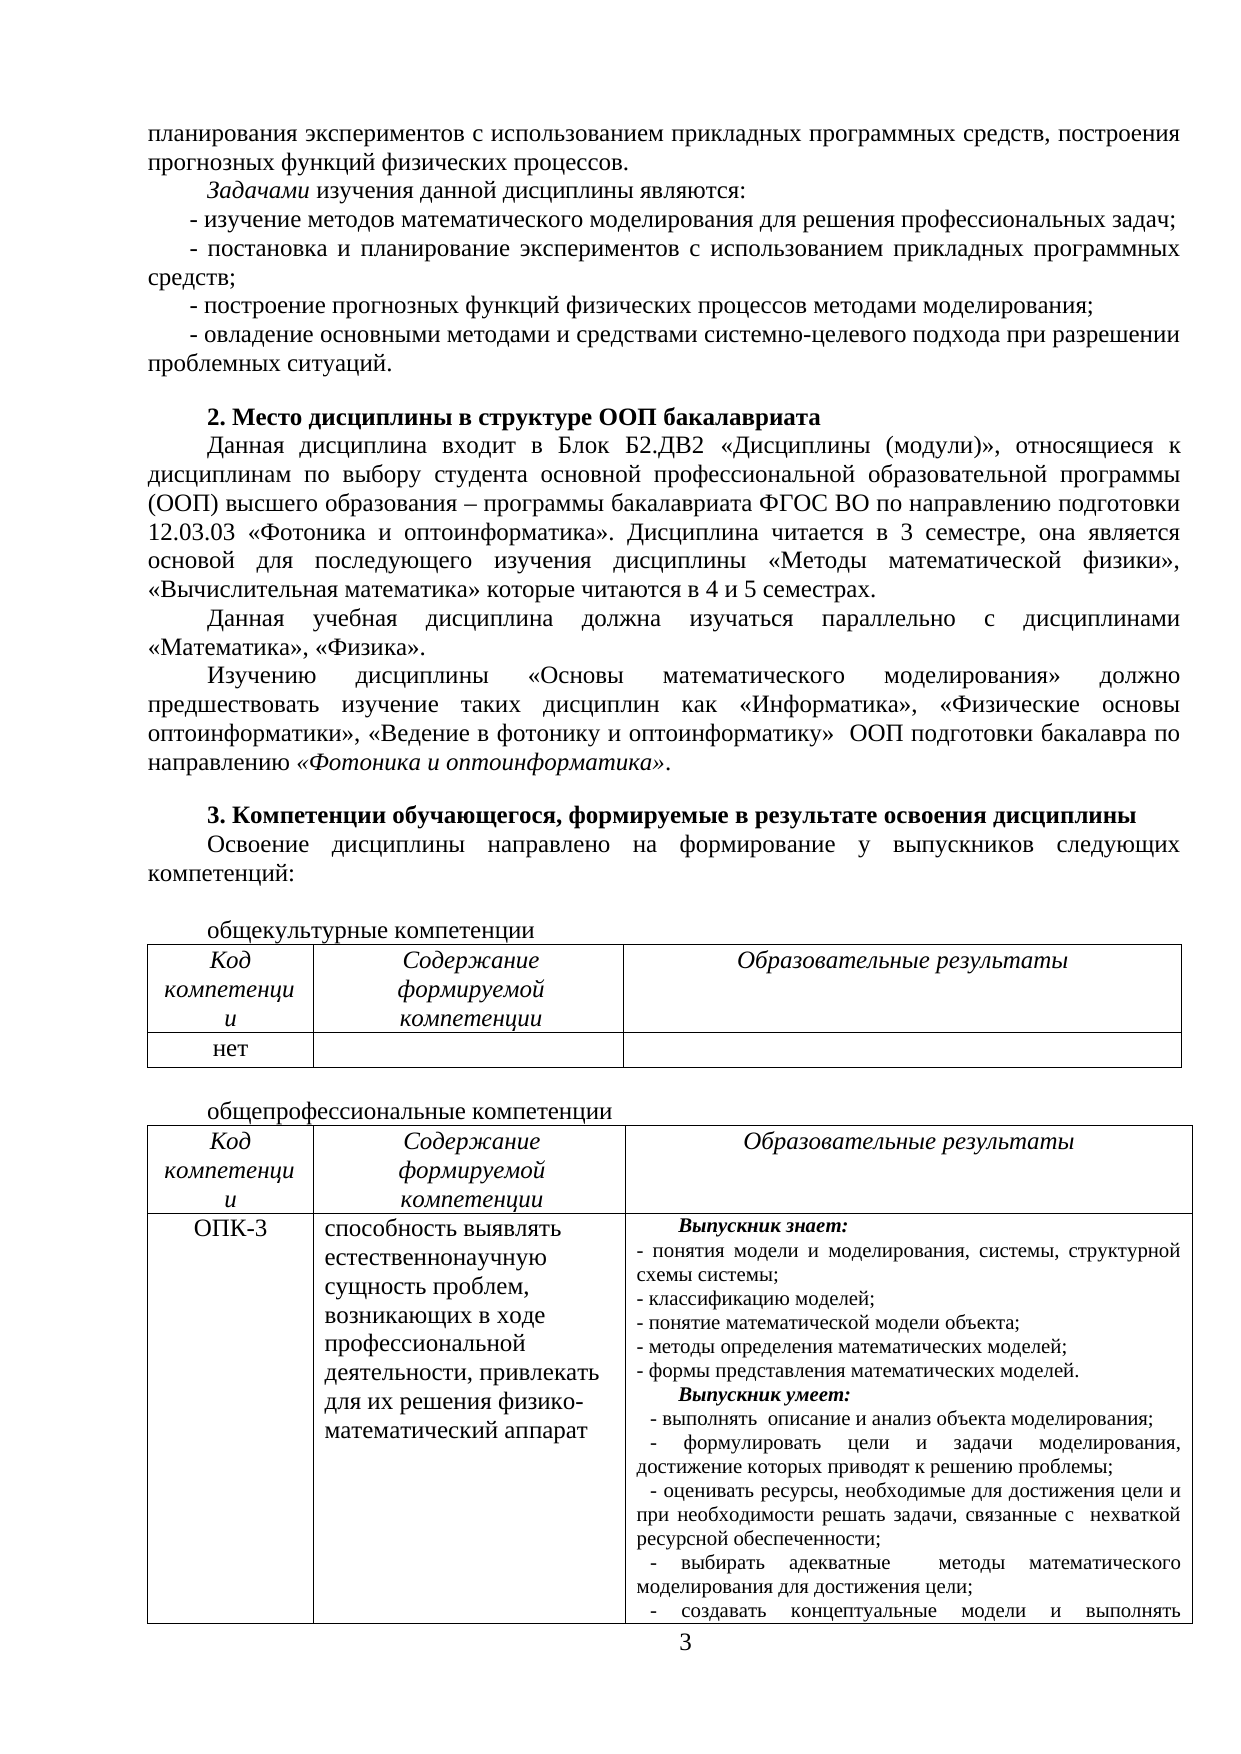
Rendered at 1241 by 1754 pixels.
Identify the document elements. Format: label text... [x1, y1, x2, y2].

text общекультурные компетенции [148, 916, 1181, 944]
text - овладение основными методами и средствами системно-целевого подхода при разрешении проблемных ситуаций. [148, 319, 1181, 377]
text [148, 118, 1181, 176]
table_header Образовательные результаты [624, 945, 1181, 1032]
text 3. Компетенции обучающегося, формируемые в результате освоения дисциплины [148, 801, 1181, 829]
table_header Содержание формируемой компетенции [314, 945, 623, 1032]
text Данная учебная дисциплина должна изучаться параллельно с дисциплинами «Математика», «Физика». [148, 603, 1181, 661]
table_cell [624, 1033, 1181, 1067]
text Данная дисциплина входит в Блок Б2.ДВ2 «Дисциплины (модули)», относящиеся к дисциплинам по выбору студента основной профессиональной образовательной программы (ООП) высшего образования – программы бакалавриата ФГОС ВО по направлению подготовки 12.03.03 «Фотоника и оптоинформатика». Дисциплина читается в 3 семестре, она является основой для последующего изучения дисциплины «Методы математической физики», «Вычислительная математика» которые читаются в 4 и 5 семестрах. [148, 431, 1181, 603]
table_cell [314, 1214, 625, 1622]
text - постановка и планирование экспериментов с использованием прикладных программных средств; [148, 233, 1181, 291]
text общепрофессиональные компетенции [148, 1096, 1181, 1125]
text 2. Место дисциплины в структуре ООП бакалавриата [148, 402, 1181, 431]
table_header Содержание формируемой компетенции [314, 1126, 625, 1212]
table_header Код компетенции [148, 945, 313, 1032]
table_cell [314, 1033, 623, 1067]
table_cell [626, 1214, 1192, 1622]
table_header Код компетенции [148, 1126, 313, 1212]
table_cell ОПК-3 [148, 1214, 313, 1622]
table_cell нет [148, 1033, 313, 1067]
table_header Образовательные результаты [626, 1126, 1192, 1212]
text - построение прогнозных функций физических процессов методами моделирования; [148, 291, 1181, 319]
text Освоение дисциплины направлено на формирование у выпускников следующих компетенций: [148, 829, 1181, 887]
text Изучению дисциплины «Основы математического моделирования» должно предшествовать изучение таких дисциплин как «Информатика», «Физические основы оптоинформатики», «Ведение в фотонику и оптоинформатику» ООП подготовки бакалавра по направлению «Фотоника и оптоинформатика». [148, 661, 1181, 776]
text - изучение методов математического моделирования для решения профессиональных задач; [148, 204, 1181, 233]
text Задачами изучения данной дисциплины являются: [148, 176, 1181, 204]
